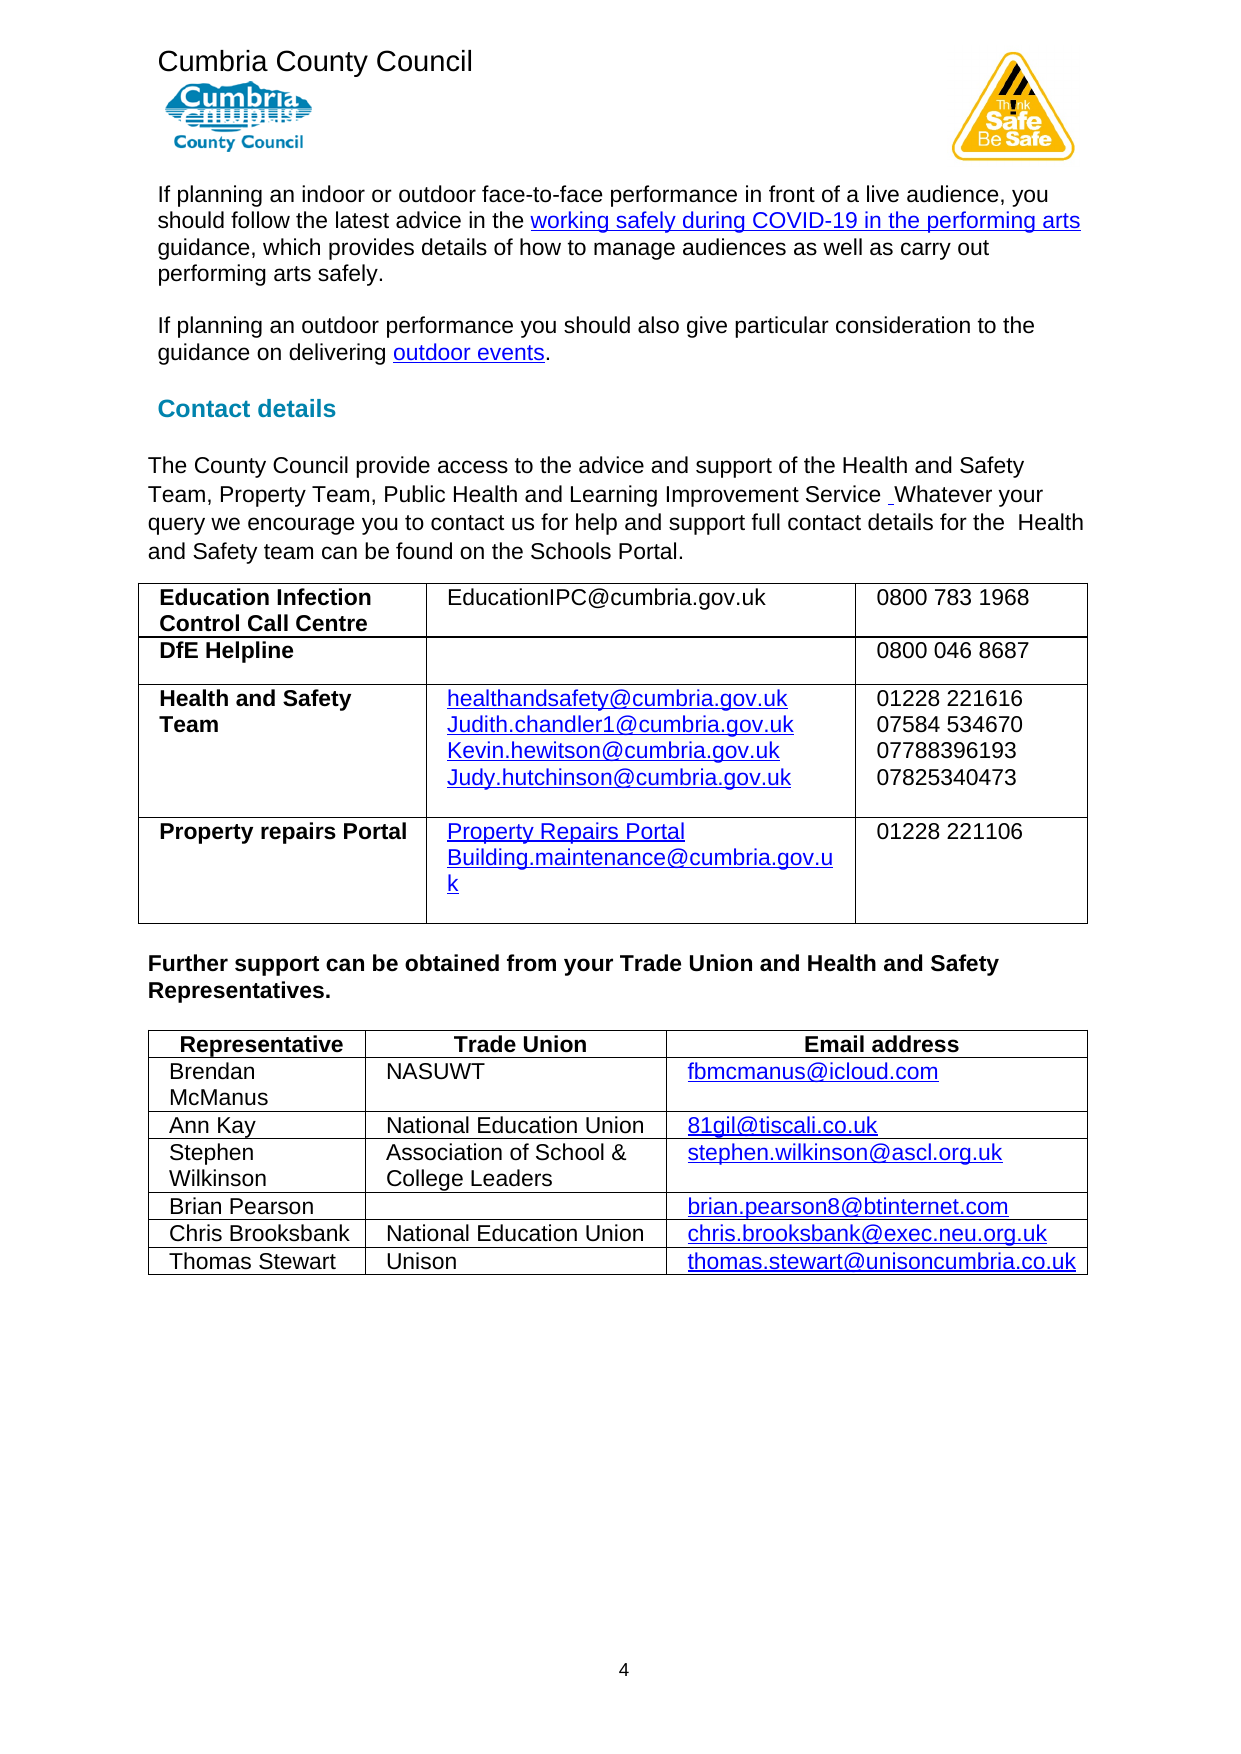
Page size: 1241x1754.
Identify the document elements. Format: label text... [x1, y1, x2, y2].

table_header 0800 783 1968 [856, 584, 1087, 636]
text Further support can be obtained from your Trade Union and Health and Safety Representatives. [148, 950, 1090, 1003]
table_cell Property Repairs Portal Building.maintenance@cumbria.gov.uk [427, 818, 855, 923]
table_cell 0800 046 8687 [856, 638, 1087, 684]
text If planning an outdoor performance you should also give particular consideration to the guidance on delivering outdoor events. [157, 312, 1090, 365]
table_cell [427, 638, 855, 684]
table_cell 01228 221616 07584 534670 07788396193 07825340473 [856, 685, 1087, 817]
table_cell chris.brooksbank@exec.neu.org.uk [667, 1220, 1087, 1247]
table_cell National Education Union [366, 1112, 666, 1138]
table_cell Chris Brooksbank [149, 1220, 365, 1247]
table_cell 01228 221106 [856, 818, 1087, 923]
table_cell National Education Union [366, 1220, 666, 1247]
table_cell thomas.stewart@unisoncumbria.co.uk [667, 1248, 1087, 1274]
table_cell NASUWT [366, 1058, 666, 1111]
table_cell fbmcmanus@icloud.com [667, 1058, 1087, 1111]
table_cell Property repairs Portal [139, 818, 426, 923]
table_cell healthandsafety@cumbria.gov.uk Judith.chandler1@cumbria.gov.uk Kevin.hewitson@cumbria.gov.uk Judy.hutchinson@cumbria.gov.uk [427, 685, 855, 817]
picture [946, 45, 1080, 167]
table_cell Unison [366, 1248, 666, 1274]
table_cell stephen.wilkinson@ascl.org.uk [667, 1139, 1087, 1192]
table_cell Brendan McManus [149, 1058, 365, 1111]
text If planning an indoor or outdoor face-to-face performance in front of a live audience, you should follow the latest advice in the working safely during COVID-19 in the performing arts guidance, which provides details of how to manage audiences as well as carry out performing arts safely. [157, 181, 1090, 286]
text The County Council provide access to the advice and support of the Health and Safety Team, Property Team, Public Health and Learning Improvement Service Whatever your query we encourage you to contact us for help and support full contact details for the Health and Safety team can be found on the Schools Portal. [148, 452, 1090, 564]
table_header Trade Union [366, 1031, 666, 1057]
table_cell DfE Helpline [139, 638, 426, 684]
table_cell Thomas Stewart [149, 1248, 365, 1274]
table_cell Brian Pearson [149, 1193, 365, 1219]
table_cell [366, 1193, 666, 1219]
table_cell Ann Kay [149, 1112, 365, 1138]
subtitle Contact details [157, 394, 1090, 423]
table_header EducationIPC@cumbria.gov.uk [427, 584, 855, 636]
table_cell brian.pearson8@btinternet.com [667, 1193, 1087, 1219]
table_header Education Infection Control Call Centre [139, 584, 426, 636]
table_cell Stephen Wilkinson [149, 1139, 365, 1192]
table_cell Health and Safety Team [139, 685, 426, 817]
table_cell 81gil@tiscali.co.uk [667, 1112, 1087, 1138]
picture [157, 77, 319, 155]
table_cell Association of School & College Leaders [366, 1139, 666, 1192]
table_header Representative [149, 1031, 365, 1057]
table_header Email address [667, 1031, 1087, 1057]
